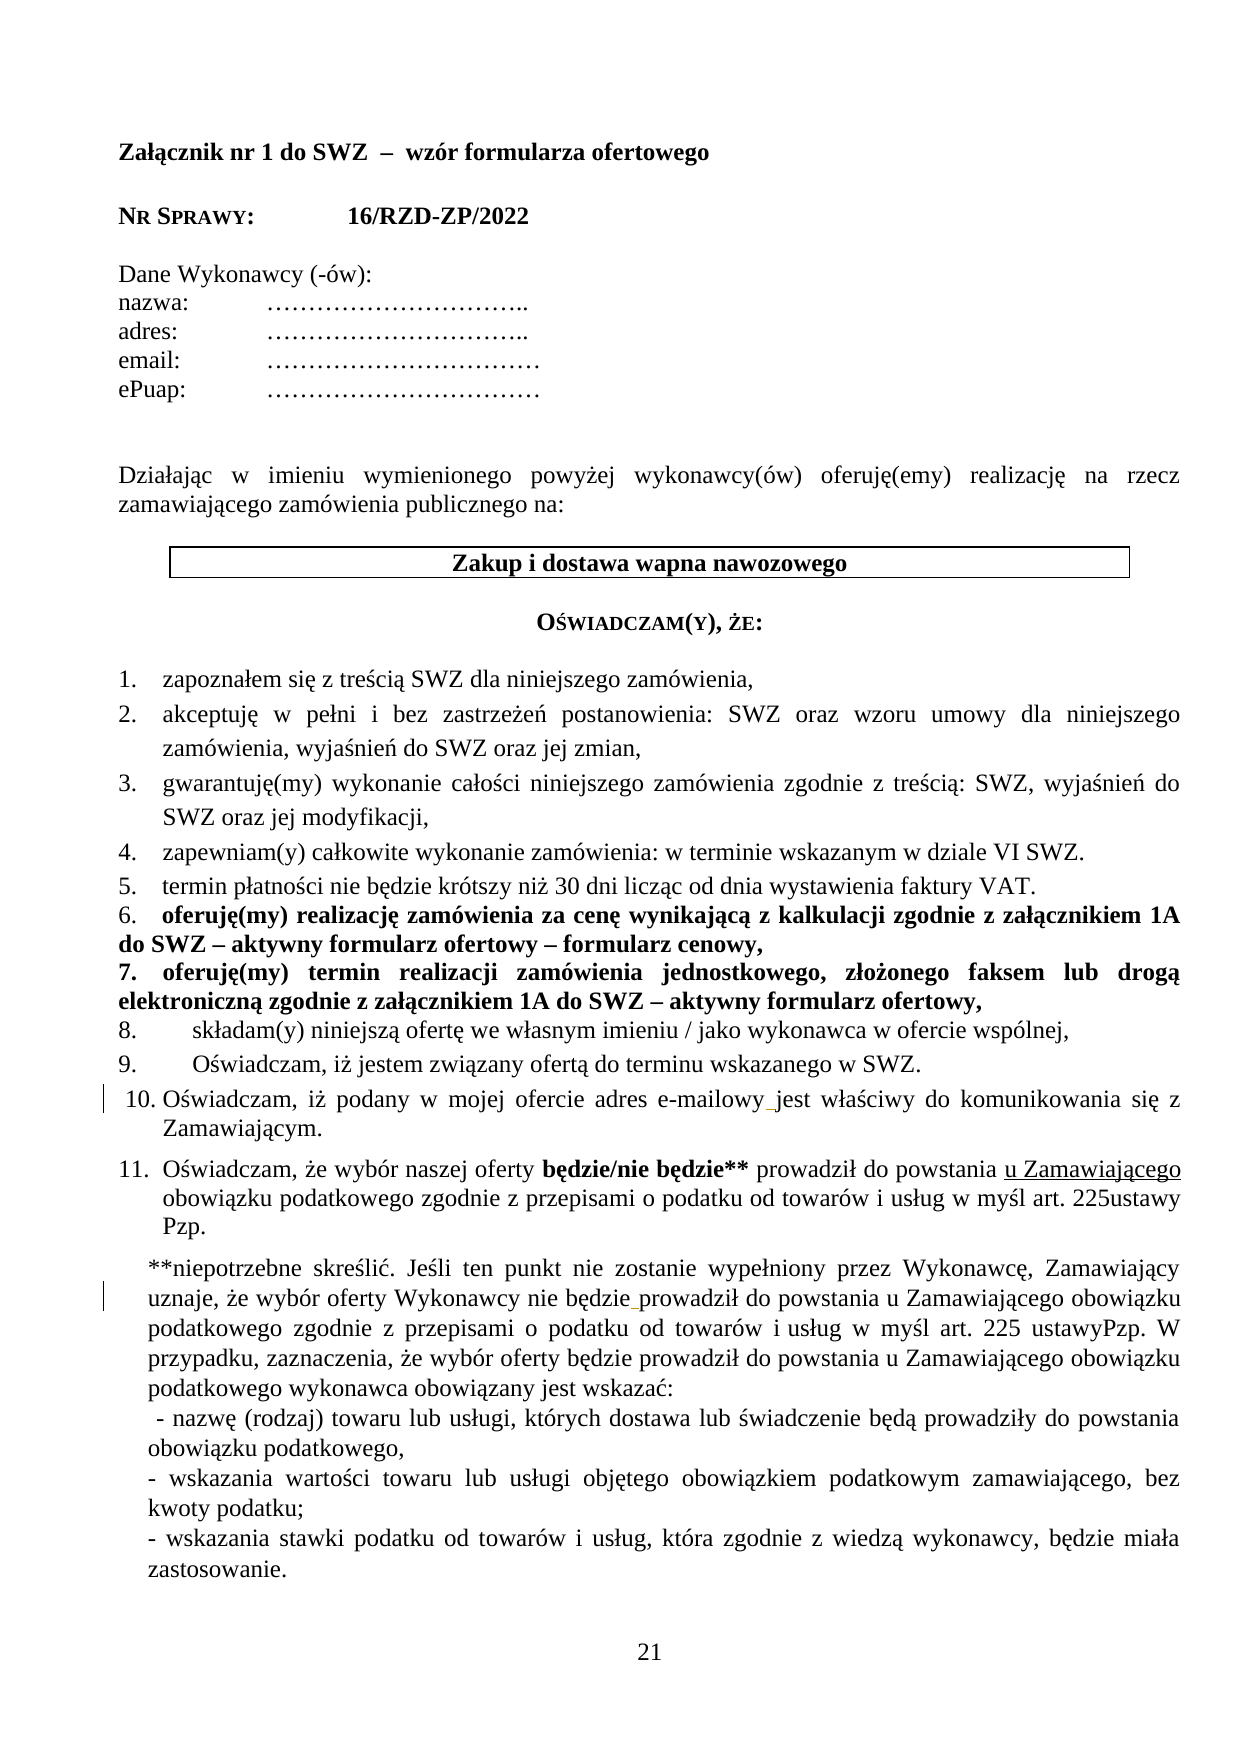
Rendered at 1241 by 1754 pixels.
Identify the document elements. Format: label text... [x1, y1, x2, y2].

text 7. oferuję(my) termin realizacji zamówienia jednostkowego, złożonego faksem lub drogą elektroniczną zgodnie z załącznikiem 1A do SWZ – aktywny formularz ofertowy, [118, 957, 1181, 1015]
text Oświadczam(y), że: [118, 607, 1181, 636]
list zapewniam(y) całkowite wykonanie zamówienia: w terminie wskazanym w dziale VI SWZ. [118, 837, 1181, 865]
text adres: ………………………….. [118, 316, 1181, 345]
text - wskazania wartości towaru lub usługi objętego obowiązkiem podatkowym zamawiającego, bez kwoty podatku; [148, 1463, 1181, 1522]
table_header Nr Sprawy: [111, 201, 340, 230]
text - nazwę (rodzaj) towaru lub usługi, których dostawa lub świadczenie będą prowadziły do powstania obowiązku podatkowego, [148, 1403, 1181, 1462]
text Działając w imieniu wymienionego powyżej wykonawcy(ów) oferuję(emy) realizację na rzecz zamawiającego zamówienia publicznego na: [118, 460, 1181, 517]
list składam(y) niniejszą ofertę we własnym imieniu / jako wykonawca w ofercie wspólnej, [118, 1015, 1181, 1044]
text email: …………………………… [118, 345, 1181, 374]
list Oświadczam, iż jestem związany ofertą do terminu wskazanego w SWZ. [118, 1049, 1181, 1078]
table_header Zakup i dostawa wapna nawozowego [171, 548, 1129, 576]
list Oświadczam, że wybór naszej oferty będzie/nie będzie** prowadził do powstania u Zamawiającego obowiązku podatkowego zgodnie z przepisami o podatku od towarów i usług w myśl art. 225ustawy Pzp. [118, 1154, 1181, 1240]
text - wskazania stawki podatku od towarów i usług, która zgodnie z wiedzą wykonawcy, będzie miała zastosowanie. [148, 1523, 1181, 1582]
text 6. oferuję(my) realizację zamówienia za cenę wynikającą z kalkulacji zgodnie z załącznikiem 1A do SWZ – aktywny formularz ofertowy – formularz cenowy, [118, 900, 1181, 957]
text nazwa: ………………………….. [118, 287, 1181, 316]
text Dane Wykonawcy (-ów): [118, 259, 1181, 287]
text ePuap: …………………………… [118, 374, 1181, 402]
text 5. termin płatności nie będzie krótszy niż 30 dni licząc od dnia wystawienia faktury VAT. [118, 871, 1181, 900]
table_header 16/RZD-ZP/2022 [340, 201, 1167, 230]
list akceptuję w pełni i bez zastrzeżeń postanowienia: SWZ oraz wzoru umowy dla niniejszego zamówienia, wyjaśnień do SWZ oraz jej zmian, [118, 699, 1181, 762]
subtitle Załącznik nr 1 do SWZ – wzór formularza ofertowego [118, 137, 1181, 166]
text **niepotrzebne skreślić. Jeśli ten punkt nie zostanie wypełniony przez Wykonawcę, Zamawiający uznaje, że wybór oferty Wykonawcy nie będzieprowadził do powstania u Zamawiającego obowiązku podatkowego zgodnie z przepisami o podatku od towarów i usług w myśl art. 225 ustawyPzp. W przypadku, zaznaczenia, że wybór oferty będzie prowadził do powstania u Zamawiającego obowiązku podatkowego wykonawca obowiązany jest wskazać: [148, 1253, 1181, 1402]
list Oświadczam, iż podany w mojej ofercie adres e-mailowyjest właściwy do komunikowania się z Zamawiającym. [125, 1084, 1181, 1141]
list zapoznałem się z treścią SWZ dla niniejszego zamówienia, [118, 664, 1181, 693]
list gwarantuję(my) wykonanie całości niniejszego zamówienia zgodnie z treścią: SWZ, wyjaśnień do SWZ oraz jej modyfikacji, [118, 768, 1181, 831]
